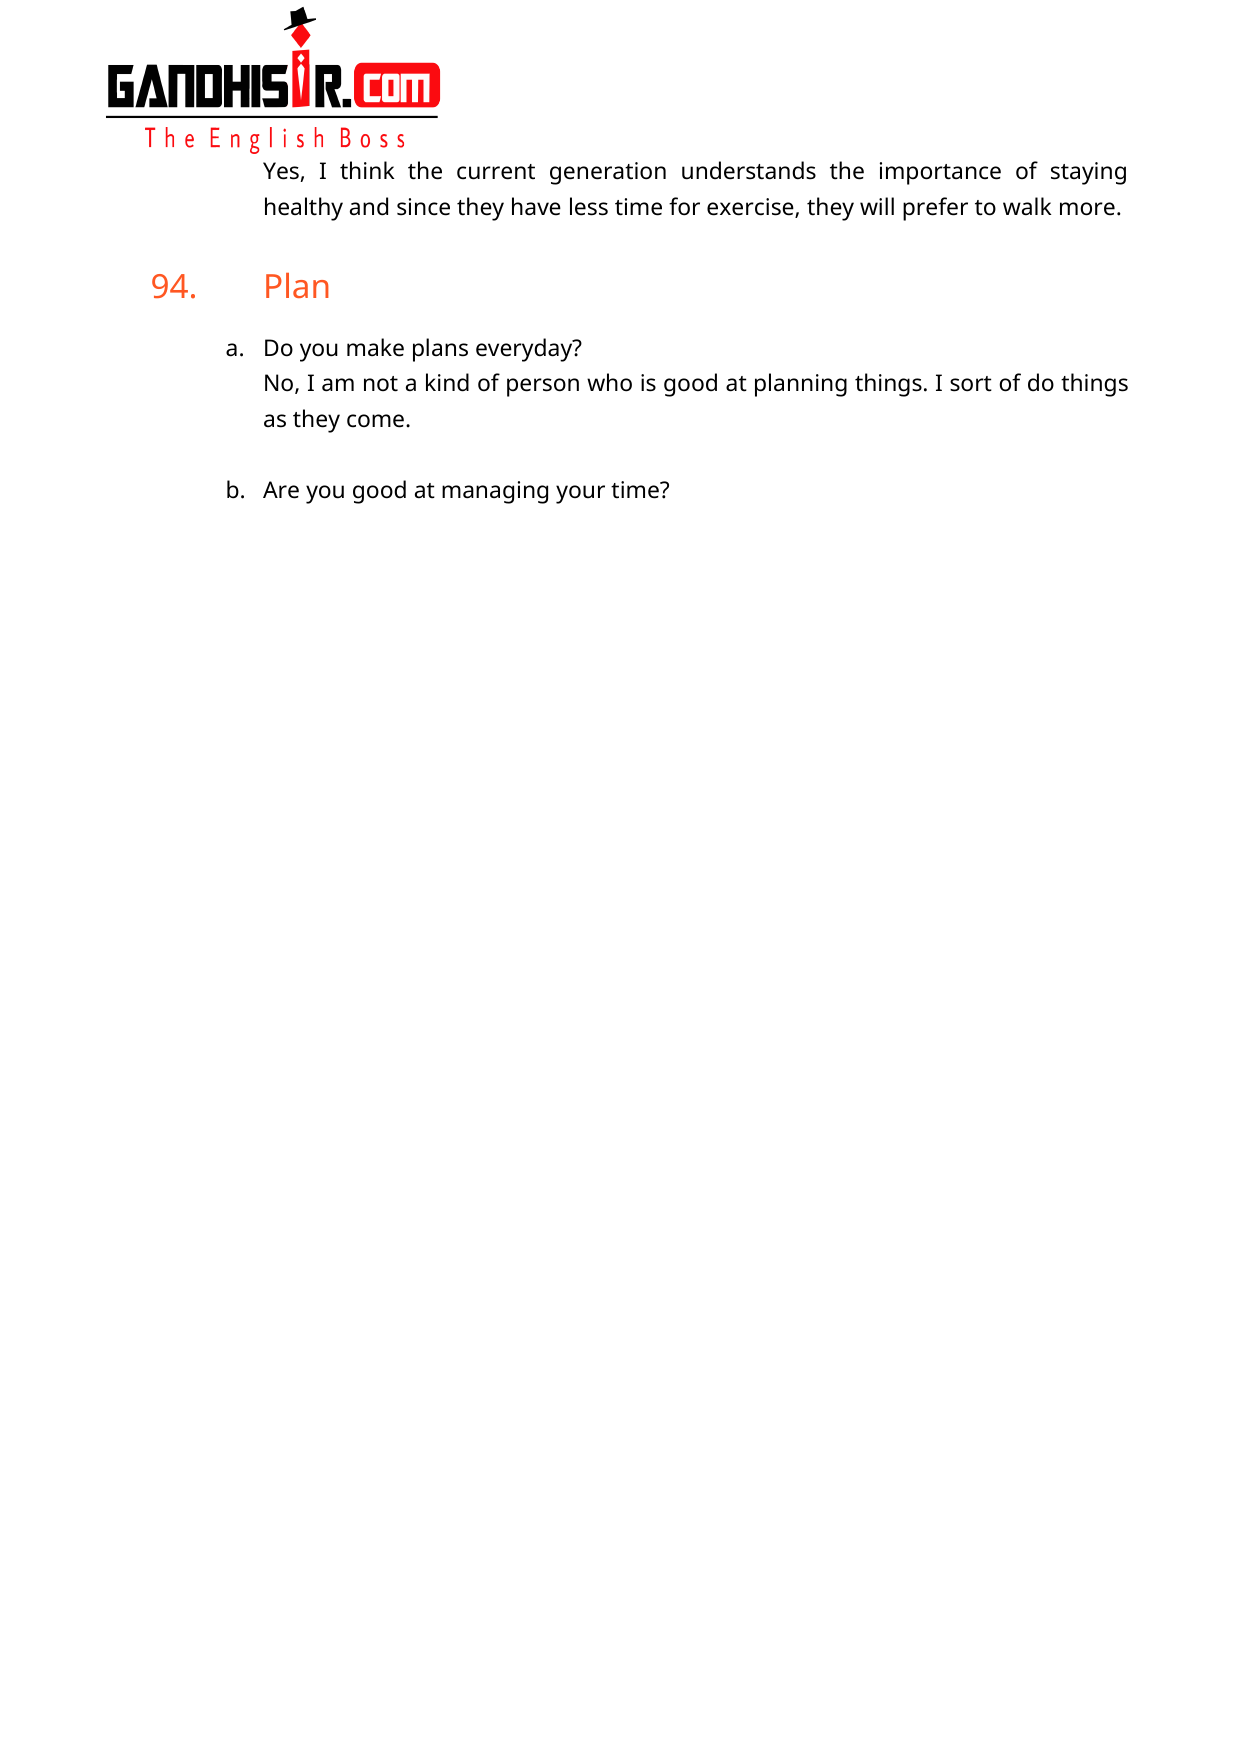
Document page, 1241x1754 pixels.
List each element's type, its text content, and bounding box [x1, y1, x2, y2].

list Are you good at managing your time? [225, 474, 1161, 506]
list Do you make plans everyday? [225, 332, 1161, 364]
text Yes, I think the current generation understands the importance of staying healthy and since they have less time for exercise, they will prefer to walk more. [263, 155, 1129, 222]
subtitle Plan [150, 262, 1161, 308]
picture [102, 1, 443, 155]
text No, I am not a kind of person who is good at planning things. I sort of do things as they come. [263, 367, 1129, 434]
